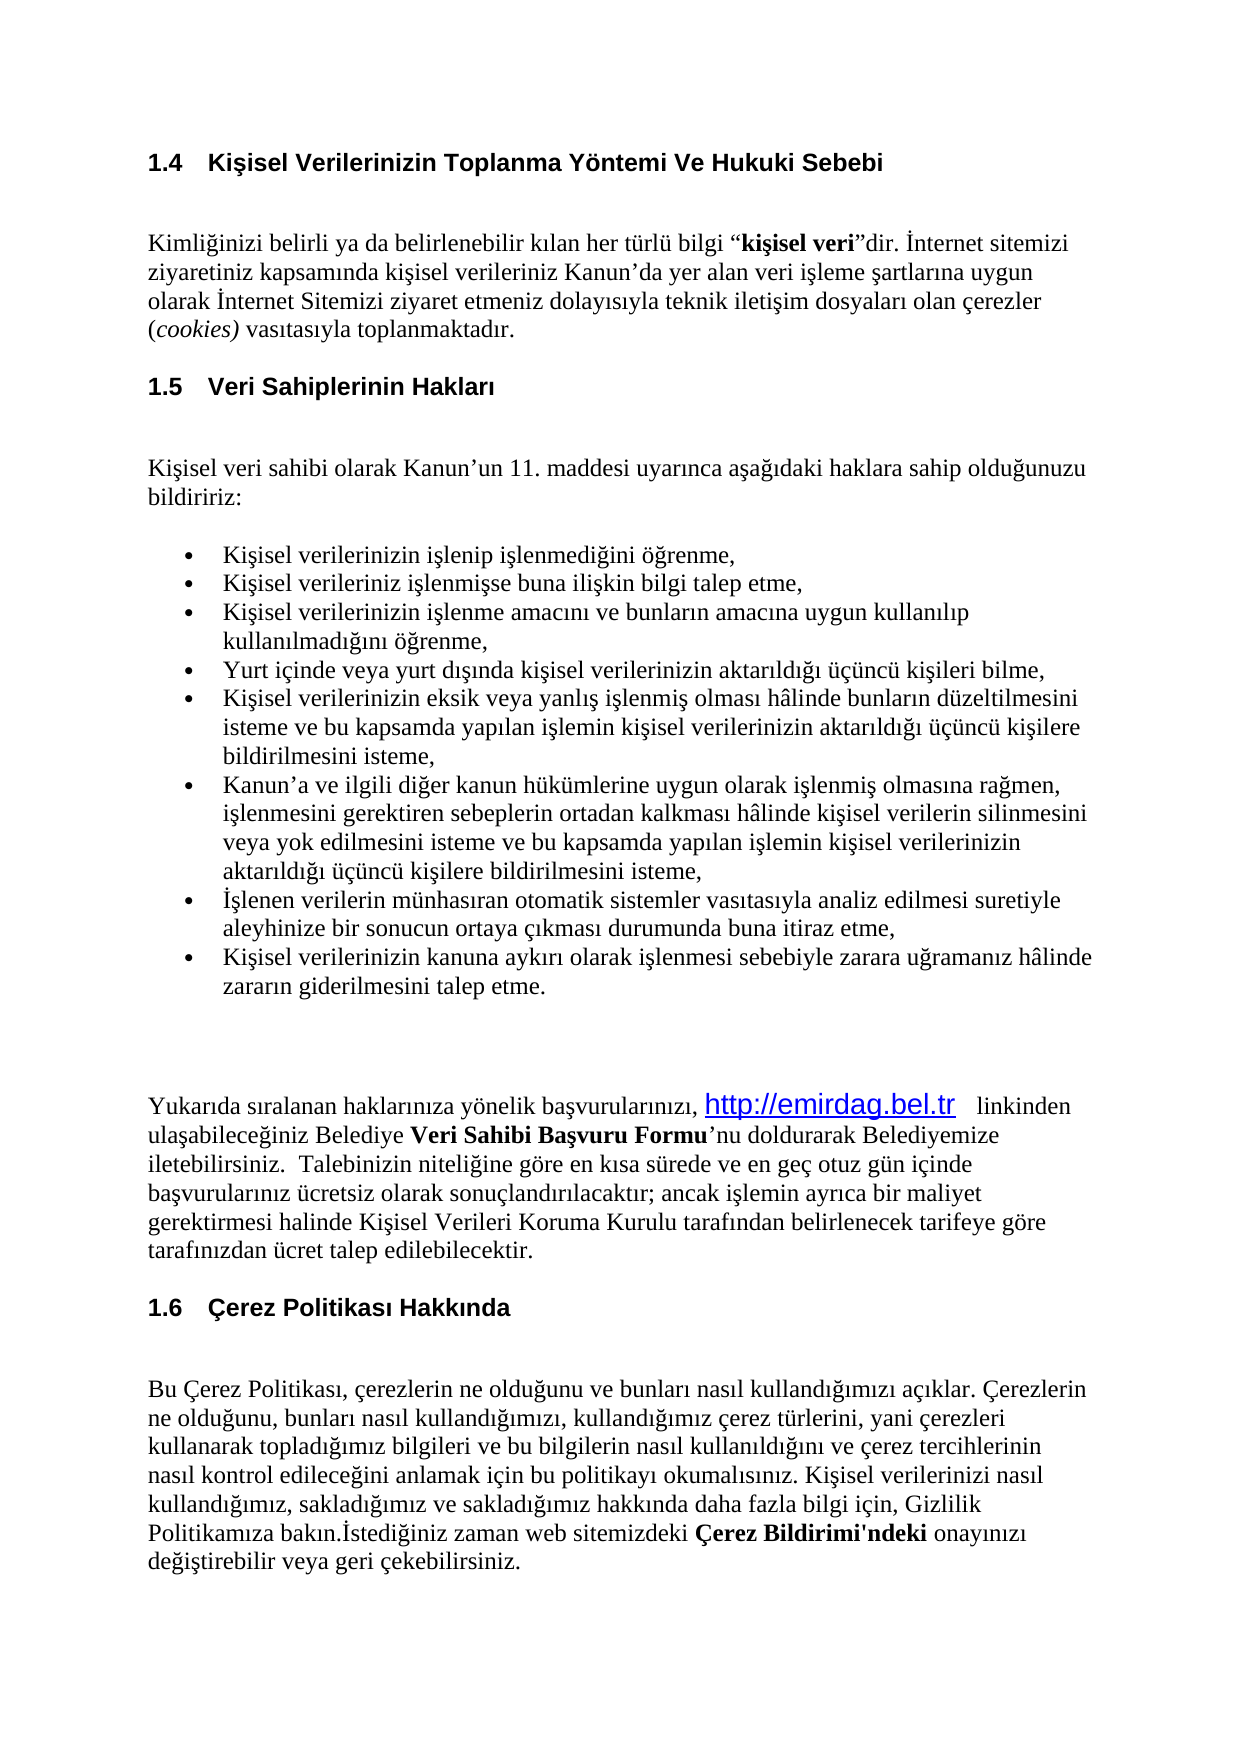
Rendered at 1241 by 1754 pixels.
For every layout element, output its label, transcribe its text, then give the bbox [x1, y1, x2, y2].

subtitle Veri Sahiplerinin Hakları [148, 372, 1093, 401]
text Kişisel veri sahibi olarak Kanun’un 11. maddesi uyarınca aşağıdaki haklara sahip olduğunuzu bildiririz: [148, 453, 1093, 511]
list Kişisel verileriniz işlenmişse buna ilişkin bilgi talep etme, [185, 568, 1093, 597]
list Kişisel verilerinizin işlenip işlenmediğini öğrenme, [185, 540, 1093, 568]
list Kişisel verilerinizin işlenme amacını ve bunların amacına uygun kullanılıp kullanılmadığını öğrenme, [185, 597, 1093, 655]
subtitle Çerez Politikası Hakkında [148, 1293, 1093, 1322]
text Kimliğinizi belirli ya da belirlenebilir kılan her türlü bilgi “kişisel veri”dir. İnternet sitemizi ziyaretiniz kapsamında kişisel verileriniz Kanun’da yer alan veri işleme şartlarına uygun olarak İnternet Sitemizi ziyaret etmeniz dolayısıyla teknik iletişim dosyaları olan çerezler (cookies) vasıtasıyla toplanmaktadır. [148, 228, 1093, 343]
list Kanun’a ve ilgili diğer kanun hükümlerine uygun olarak işlenmiş olmasına rağmen, işlenmesini gerektiren sebeplerin ortadan kalkması hâlinde kişisel verilerin silinmesini veya yok edilmesini isteme ve bu kapsamda yapılan işlemin kişisel verilerinizin aktarıldığı üçüncü kişilere bildirilmesini isteme, [185, 770, 1093, 885]
list Yurt içinde veya yurt dışında kişisel verilerinizin aktarıldığı üçüncü kişileri bilme, [185, 655, 1093, 683]
text Bu Çerez Politikası, çerezlerin ne olduğunu ve bunları nasıl kullandığımızı açıklar. Çerezlerin ne olduğunu, bunları nasıl kullandığımızı, kullandığımız çerez türlerini, yani çerezleri kullanarak topladığımız bilgileri ve bu bilgilerin nasıl kullanıldığını ve çerez tercihlerinin nasıl kontrol edileceğini anlamak için bu politikayı okumalısınız. Kişisel verilerinizi nasıl kullandığımız, sakladığımız ve sakladığımız hakkında daha fazla bilgi için, Gizlilik Politikamıza bakın.İstediğiniz zaman web sitemizdeki Çerez Bildirimi'ndeki onayınızı değiştirebilir veya geri çekebilirsiniz. [148, 1374, 1093, 1575]
list İşlenen verilerin münhasıran otomatik sistemler vasıtasıyla analiz edilmesi suretiyle aleyhinize bir sonucun ortaya çıkması durumunda buna itiraz etme, [185, 885, 1093, 942]
list Kişisel verilerinizin kanuna aykırı olarak işlenmesi sebebiyle zarara uğramanız hâlinde zararın giderilmesini talep etme. [185, 942, 1093, 1000]
text Yukarıda sıralanan haklarınıza yönelik başvurularınızı, http://emirdag.bel.tr linkinden ulaşabileceğiniz Belediye Veri Sahibi Başvuru Formu’nu doldurarak Belediyemize iletebilirsiniz. Talebinizin niteliğine göre en kısa sürede ve en geç otuz gün içinde başvurularınız ücretsiz olarak sonuçlandırılacaktır; ancak işlemin ayrıca bir maliyet gerektirmesi halinde Kişisel Verileri Koruma Kurulu tarafından belirlenecek tarifeye göre tarafınızdan ücret talep edilebilecektir. [148, 1087, 1093, 1264]
list Kişisel verilerinizin eksik veya yanlış işlenmiş olması hâlinde bunların düzeltilmesini isteme ve bu kapsamda yapılan işlemin kişisel verilerinizin aktarıldığı üçüncü kişilere bildirilmesini isteme, [185, 683, 1093, 770]
subtitle Kişisel Verilerinizin Toplanma Yöntemi Ve Hukuki Sebebi [148, 148, 1093, 176]
